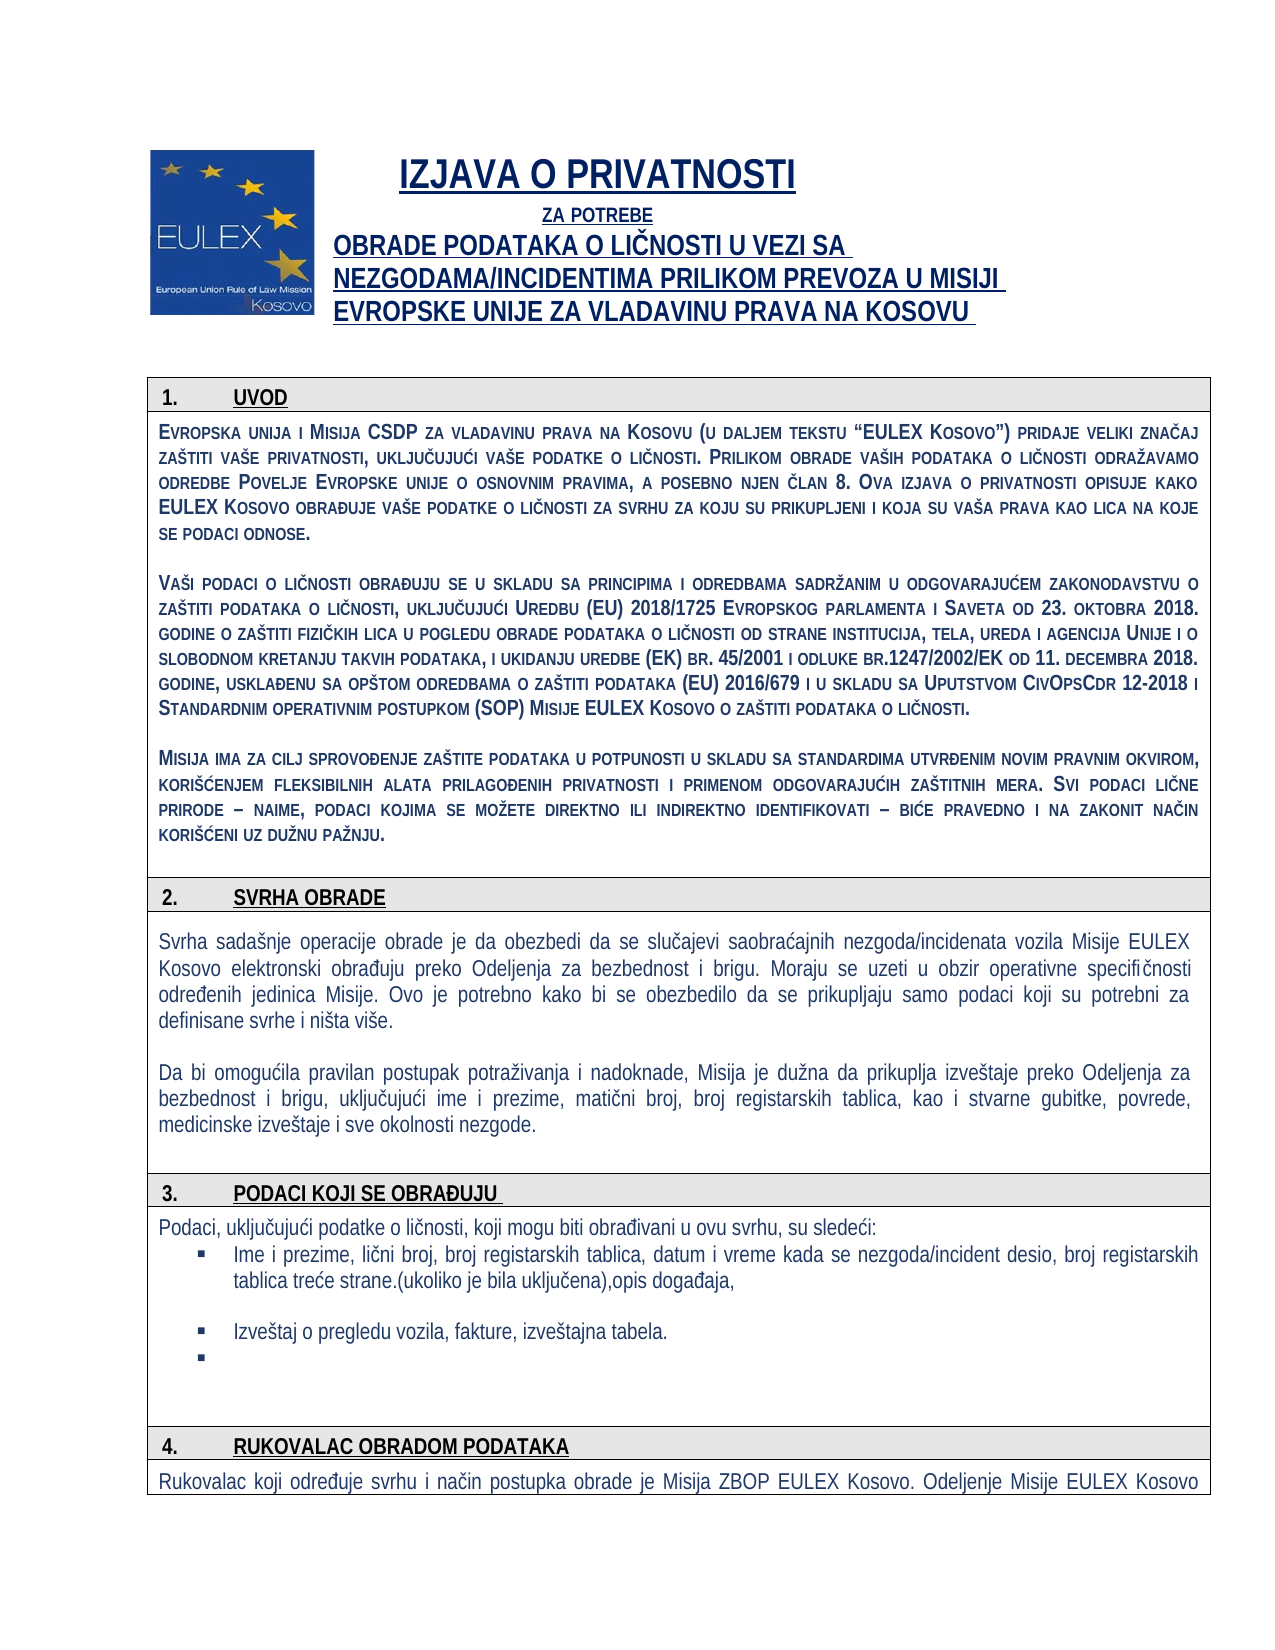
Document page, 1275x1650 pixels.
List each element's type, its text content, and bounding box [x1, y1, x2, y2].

text izjava o privatnosti [315, 150, 1125, 198]
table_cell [148, 1460, 1210, 1494]
text obrade podataka o ličnosti u vezi sa nezgodama/incidentima prilikom prevoza u Misiji evropske unije za vladavinu prava na kosovu [150, 228, 1125, 328]
text za potrebe [315, 198, 1125, 228]
table_cell Svrha sadašnje operacije obrade je da obezbedi da se slučajevi saobraćajnih nezgoda/incidenata vozila Misije EULEX Kosovo elektronski obrađuju preko Odeljenja za bezbednost i brigu. Moraju se uzeti u obzir operativne specifičnosti određenih jedinica Misije. Ovo je potrebno kako bi se obezbedilo da se prikupljaju samo podaci koji su potrebni za definisane svrhe i ništa više. Da bi omogućila pravilan postupak potraživanja i nadoknade, Misija je dužna da prikuplja izveštaje preko Odeljenja za bezbednost i brigu, uključujući ime i prezime, matični broj, broj registarskih tablica, kao i stvarne gubitke, povrede, medicinske izveštaje i sve okolnosti nezgode. [148, 912, 1210, 1172]
table_cell SVRHA OBRADE [148, 878, 1210, 911]
picture [150, 150, 315, 315]
table_cell RUKOVALAC OBRADOM PODATAKA [148, 1427, 1210, 1459]
table_cell Evropska unija i Misija CSDP za vladavinu prava na Kosovu (u daljem tekstu “EULEX Kosovo”) pridaje veliki značaj zaštiti vaše privatnosti, uključujući vaše podatke o ličnosti. Prilikom obrade vaših podataka o ličnosti odražavamo odredbe Povelje Evropske unije o osnovnim pravima, a posebno njen član 8. Ova izjava o privatnosti opisuje kako EULEX Kosovo obrađuje vaše podatke o ličnosti za svrhu za koju su prikupljeni i koja su vaša prava kao lica na koje se podaci odnose. Vaši podaci o ličnosti obrađuju se u skladu sa principima i odredbama sadržanim u odgovarajućem zakonodavstvu o zaštiti podataka o ličnosti, uključujući Uredbu (EU) 2018/1725 Evropskog parlamenta i Saveta od 23. oktobra 2018. godine o zaštiti fizičkih lica u pogledu obrade podataka o ličnosti od strane institucija, tela, ureda i agencija Unije i o slobodnom kretanju takvih podataka, i ukidanju uredbe (EK) br. 45/2001 i odluke br.1247/2002/EK od 11. decembra 2018. godine, usklađenu sa opštom odredbama o zaštiti podataka (EU) 2016/679 i u skladu sa Uputstvom CivOpsCdr 12-2018 i Standardnim operativnim postupkom (SOP) Misije EULEX Kosovo o zaštiti podataka o ličnosti. Misija ima za cilj sprovođenje zaštite podataka u potpunosti u skladu sa standardima utvrđenim novim pravnim okvirom, korišćenjem fleksibilnih alata prilagođenih privatnosti i primenom odgovarajućih zaštitnih mera. Svi podaci lične prirode – naime, podaci kojima se možete direktno ili indirektno identifikovati – biće pravedno i na zakonit način korišćeni uz dužnu pažnju. [148, 412, 1210, 877]
table_cell PODACI KOJI SE OBRAĐUJU [148, 1174, 1210, 1206]
table_header UVOD [148, 378, 1210, 411]
table_cell Podaci, uključujući podatke o ličnosti, koji mogu biti obrađivani u ovu svrhu, su sledeći: Ime i prezime, lični broj, broj registarskih tablica, datum i vreme kada se nezgoda/incident desio, broj registarskih tablica treće strane.(ukoliko je bila uključena),opis događaja, Izveštaj o pregledu vozila, fakture, izveštajna tabela. [148, 1207, 1210, 1426]
